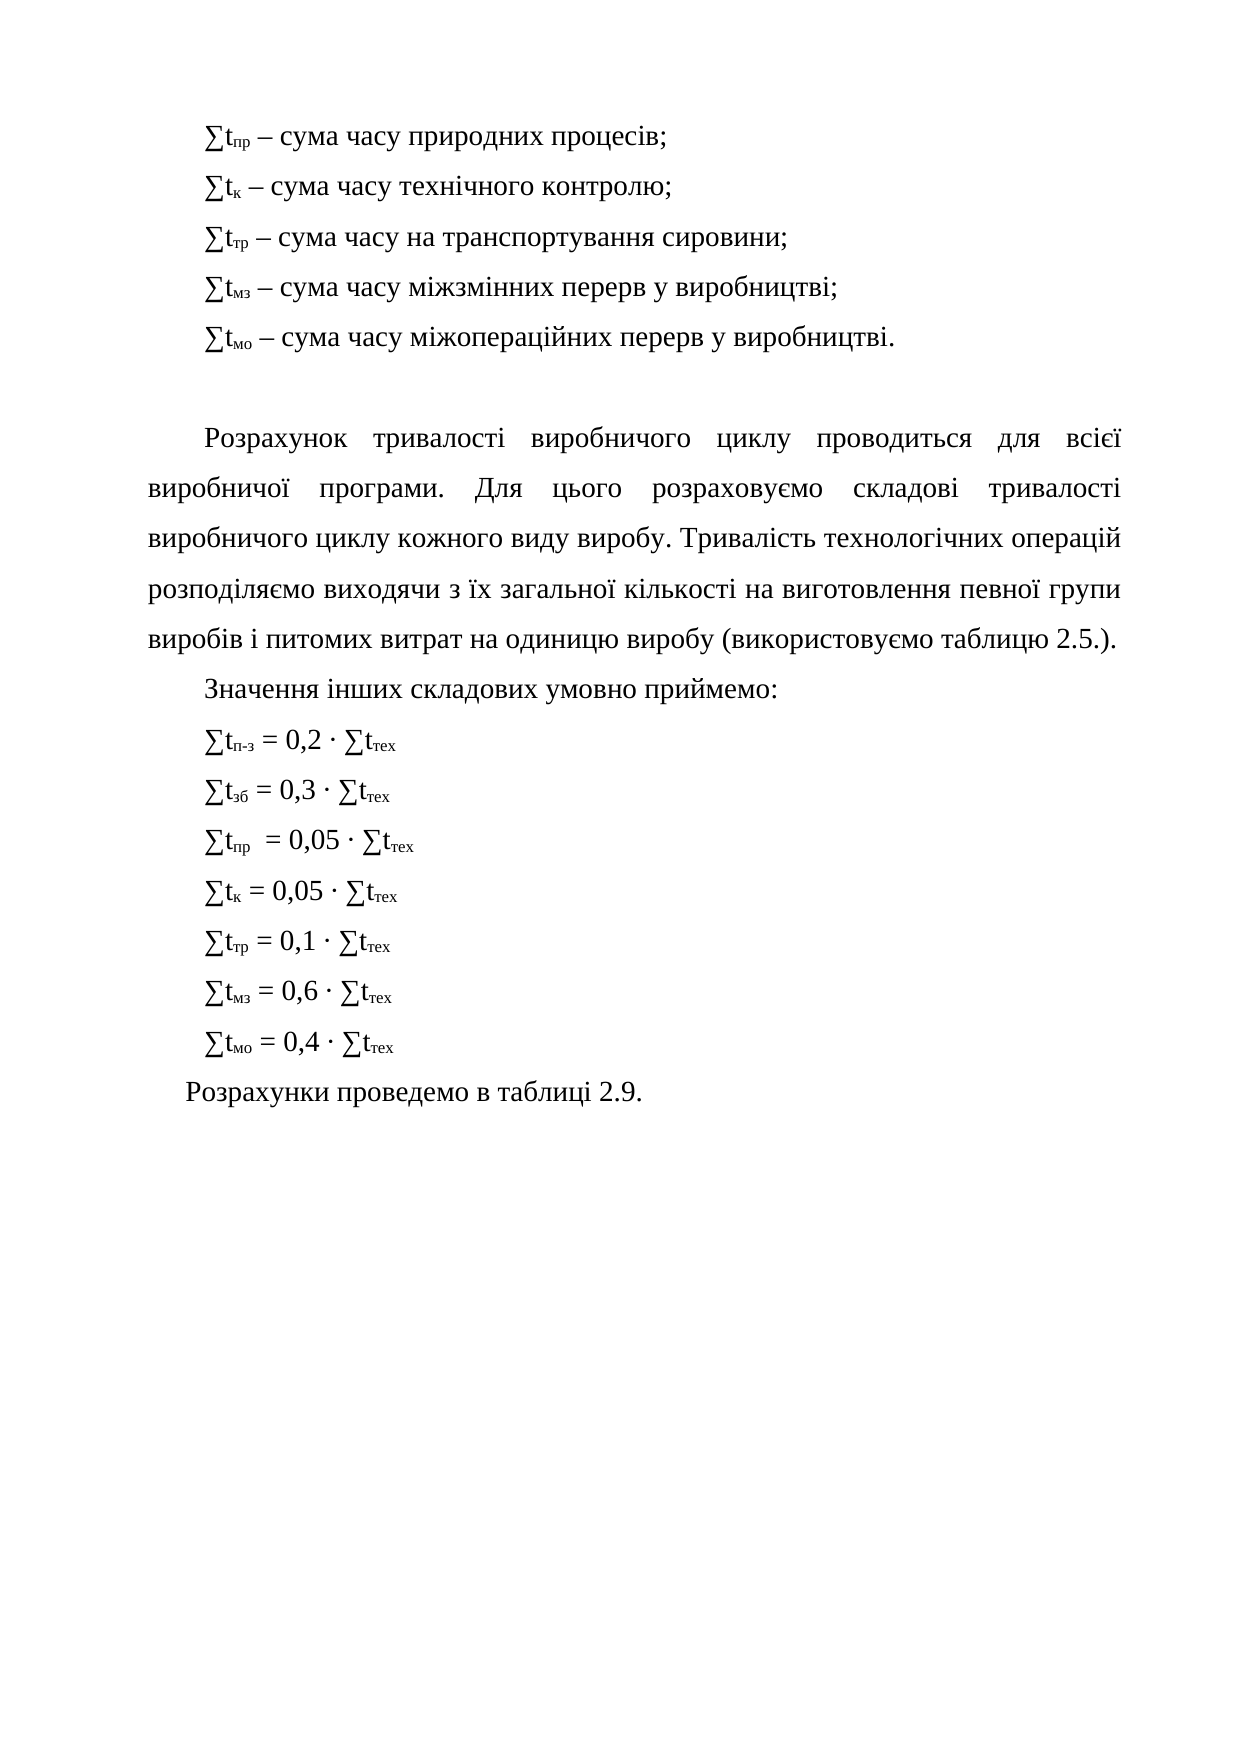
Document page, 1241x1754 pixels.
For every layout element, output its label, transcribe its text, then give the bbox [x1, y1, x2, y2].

text ∑tпр – сума часу природних процесів; [148, 118, 1122, 152]
text Розрахунки проведемо в таблиці 2.9. [148, 1074, 1122, 1108]
text ∑tзб = 0,3 ∙ ∑tтех [148, 772, 1122, 806]
text ∑tп-з = 0,2 ∙ ∑tтех [148, 722, 1122, 755]
text ∑tк – сума часу технічного контролю; [148, 168, 1122, 202]
text ∑tмз = 0,6 ∙ ∑tтех [148, 973, 1122, 1007]
text Розрахунок тривалості виробничого циклу проводиться для всієї виробничої програми. Для цього розраховуємо складові тривалості виробничого циклу кожного виду виробу. Тривалість технологічних операцій розподіляємо виходячи з їх загальної кількості на виготовлення певної групи виробів і питомих витрат на одиницю виробу (використовуємо таблицю 2.5.). [148, 420, 1122, 655]
text ∑tмо – сума часу міжопераційних перерв у виробництві. [148, 319, 1122, 353]
text ∑tмо = 0,4 ∙ ∑tтех [148, 1024, 1122, 1057]
text ∑tтр = 0,1 ∙ ∑tтех [148, 923, 1122, 957]
text ∑tк = 0,05 ∙ ∑tтех [148, 873, 1122, 906]
text ∑tмз – сума часу міжзмінних перерв у виробництві; [148, 269, 1122, 303]
text ∑tпр = 0,05 ∙ ∑tтех [148, 822, 1122, 856]
text ∑tтр – сума часу на транспортування сировини; [148, 219, 1122, 252]
text Значення інших складових умовно приймемо: [148, 672, 1122, 705]
